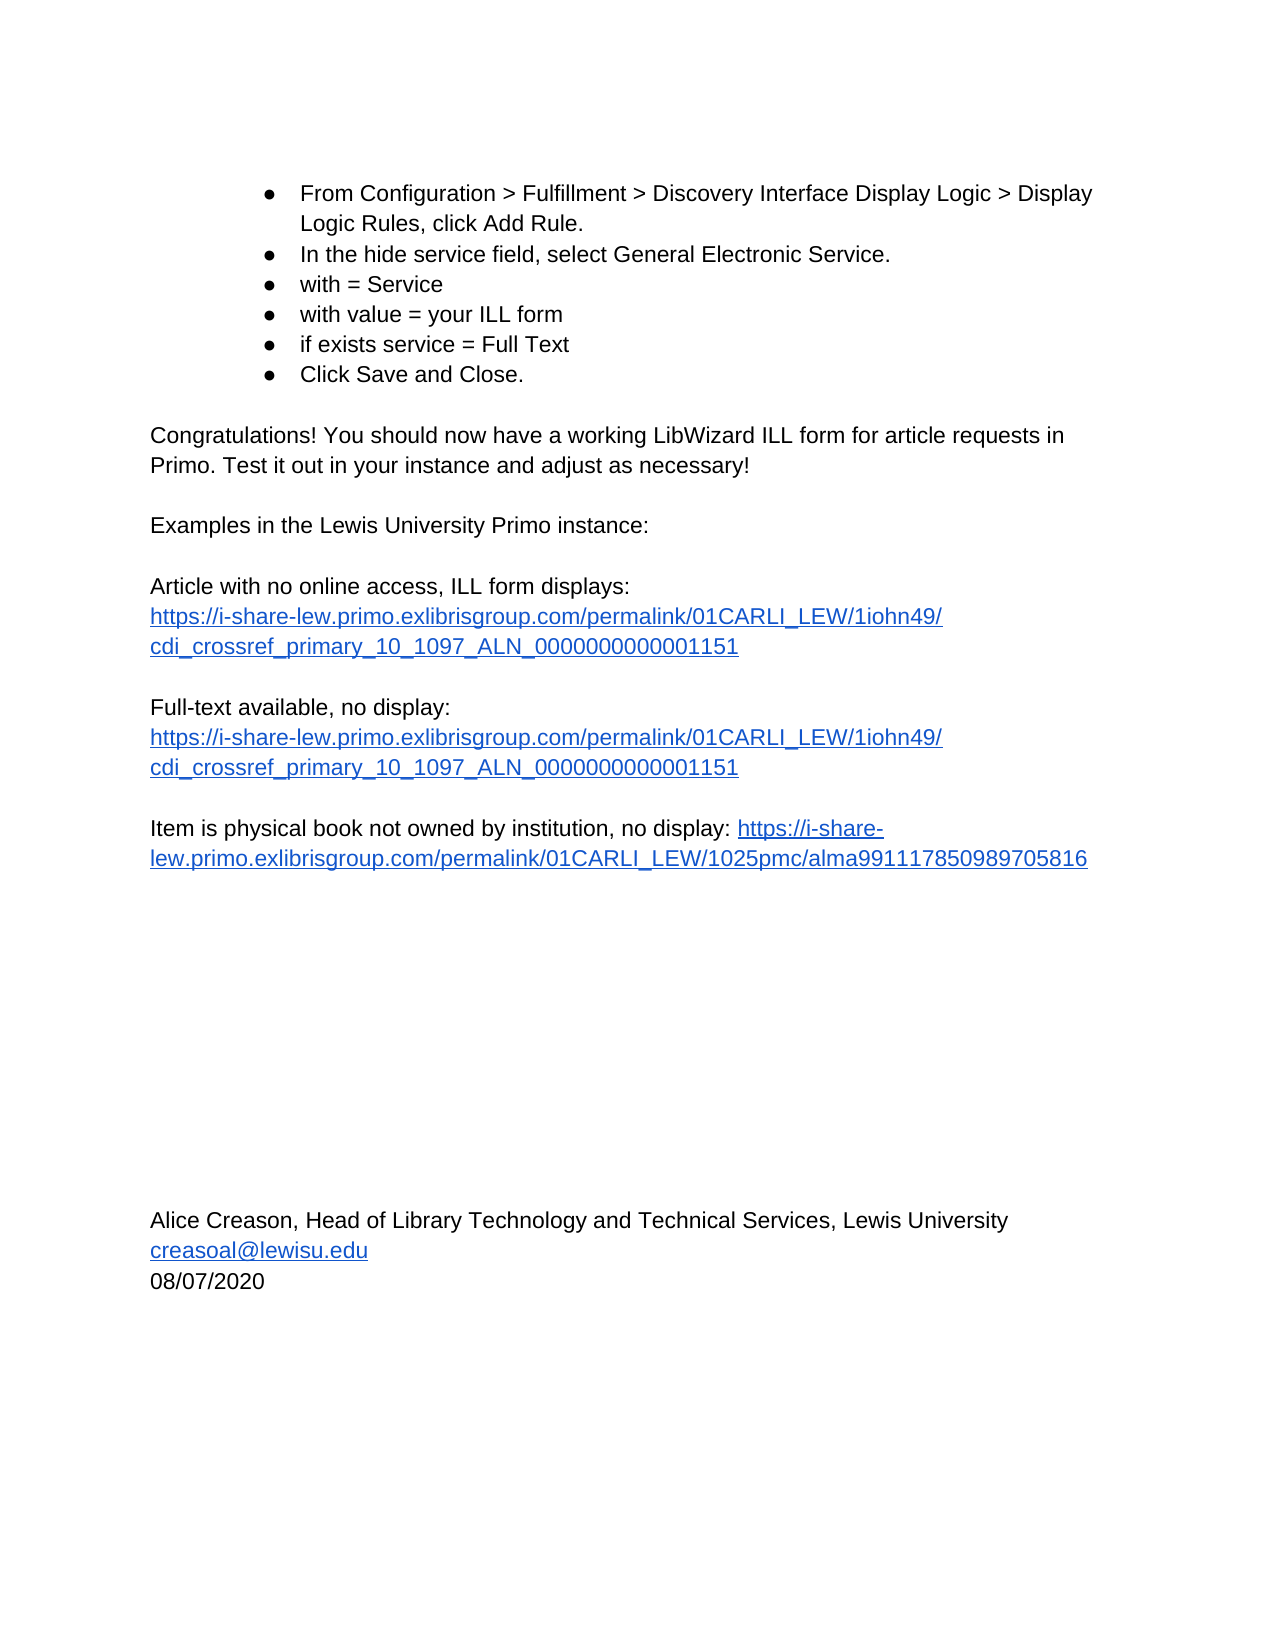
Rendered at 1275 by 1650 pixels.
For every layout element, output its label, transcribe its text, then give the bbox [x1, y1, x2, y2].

text creasoal@lewisu.edu [150, 1237, 1125, 1264]
text Item is physical book not owned by institution, no display: https://i-share-lew.primo.exlibrisgroup.com/permalink/01CARLI_LEW/1025pmc/alma991117850989705816 [150, 814, 1125, 871]
list with value = your ILL form [262, 301, 1125, 327]
text Article with no online access, ILL form displays: https://i-share-lew.primo.exlibrisgroup.com/permalink/01CARLI_LEW/1iohn49/cdi_crossref_primary_10_1097_ALN_0000000000001151 [150, 573, 1125, 660]
text Full-text available, no display: https://i-share-lew.primo.exlibrisgroup.com/permalink/01CARLI_LEW/1iohn49/cdi_crossref_primary_10_1097_ALN_0000000000001151 [150, 694, 1125, 781]
text Congratulations! You should now have a working LibWizard ILL form for article requests in Primo. Test it out in your instance and adjust as necessary! [150, 422, 1125, 478]
list with = Service [262, 271, 1125, 297]
list From Configuration > Fulfillment > Discovery Interface Display Logic > Display Logic Rules, click Add Rule. [262, 180, 1125, 237]
list In the hide service field, select General Electronic Service. [262, 241, 1125, 267]
list Click Save and Close. [262, 361, 1125, 388]
list if exists service = Full Text [262, 331, 1125, 358]
text Examples in the Lewis University Primo instance: [150, 512, 1125, 539]
text Alice Creason, Head of Library Technology and Technical Services, Lewis University [150, 1207, 1125, 1234]
text 08/07/2020 [150, 1268, 1125, 1294]
